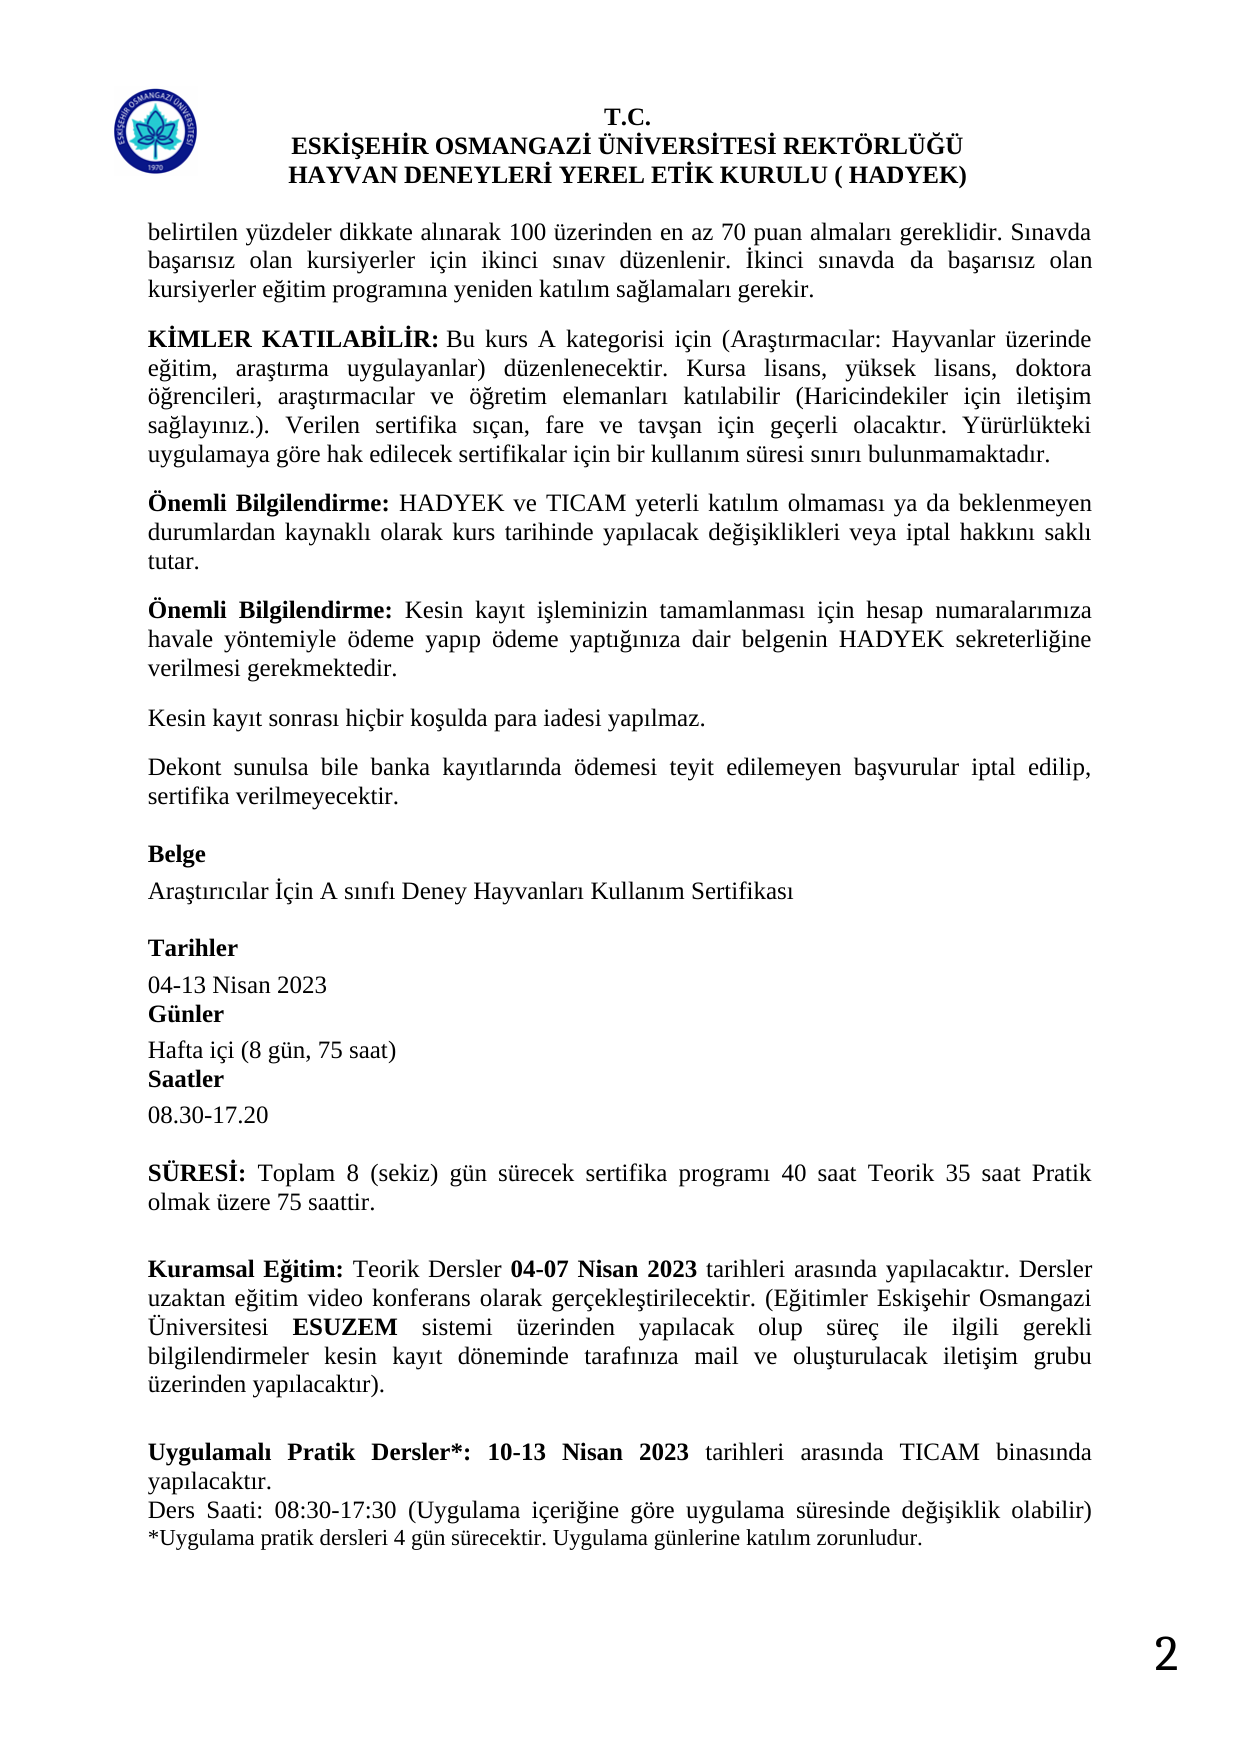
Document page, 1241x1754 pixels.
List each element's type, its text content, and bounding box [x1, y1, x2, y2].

text Önemli Bilgilendirme: HADYEK ve TICAM yeterli katılım olmaması ya da beklenmeyen durumlardan kaynaklı olarak kurs tarihinde yapılacak değişiklikleri veya iptal hakkını saklı tutar. [148, 488, 1093, 575]
text Ders Saati: 08:30-17:30 (Uygulama içeriğine göre uygulama süresinde değişiklik olabilir) *Uygulama pratik dersleri 4 gün sürecektir. Uygulama günlerine katılım zorunludur. [148, 1495, 1093, 1550]
text Uygulamalı Pratik Dersler*: 10-13 Nisan 2023 tarihleri arasında TICAM binasında yapılacaktır. [148, 1437, 1093, 1495]
text 04-13 Nisan 2023 [148, 970, 1093, 999]
text Belge [148, 831, 1093, 868]
text Saatler [148, 1064, 1093, 1093]
text Hafta içi (8 gün, 75 saat) [148, 1035, 1093, 1064]
text SÜRESİ: Toplam 8 (sekiz) gün sürecek sertifika programı 40 saat Teorik 35 saat Pratik olmak üzere 75 saattir. [148, 1158, 1093, 1216]
picture [113, 86, 198, 176]
text 08.30-17.20 [148, 1101, 1093, 1129]
text Önemli Bilgilendirme: Kesin kayıt işleminizin tamamlanması için hesap numaralarımıza havale yöntemiyle ödeme yapıp ödeme yaptığınıza dair belgenin HADYEK sekreterliğine verilmesi gerekmektedir. [148, 596, 1093, 682]
text Tarihler [148, 933, 1093, 962]
text Kuramsal Eğitim: Teorik Dersler 04-07 Nisan 2023 tarihleri arasında yapılacaktır. Dersler uzaktan eğitim video konferans olarak gerçekleştirilecektir. (Eğitimler Eskişehir Osmangazi Üniversitesi ESUZEM sistemi üzerinden yapılacak olup süreç ile ilgili gerekli bilgilendirmeler kesin kayıt döneminde tarafınıza mail ve oluşturulacak iletişim grubu üzerinden yapılacaktır). [148, 1254, 1093, 1398]
text Dekont sunulsa bile banka kayıtlarında ödemesi teyit edilemeyen başvurular iptal edilip, sertifika verilmeyecektir. [148, 752, 1093, 810]
text Kesin kayıt sonrası hiçbir koşulda para iadesi yapılmaz. [148, 703, 1093, 731]
text Araştırıcılar İçin A sınıfı Deney Hayvanları Kullanım Sertifikası [148, 876, 1093, 904]
text Günler [148, 999, 1093, 1027]
text KİMLER KATILABİLİR: Bu kurs A kategorisi için (Araştırmacılar: Hayvanlar üzerinde eğitim, araştırma uygulayanlar) düzenlenecektir. Kursa lisans, yüksek lisans, doktora öğrencileri, araştırmacılar ve öğretim elemanları katılabilir (Haricindekiler için iletişim sağlayınız.). Verilen sertifika sıçan, fare ve tavşan için geçerli olacaktır. Yürürlükteki uygulamaya göre hak edilecek sertifikalar için bir kullanım süresi sınırı bulunmamaktadır. [148, 324, 1093, 468]
